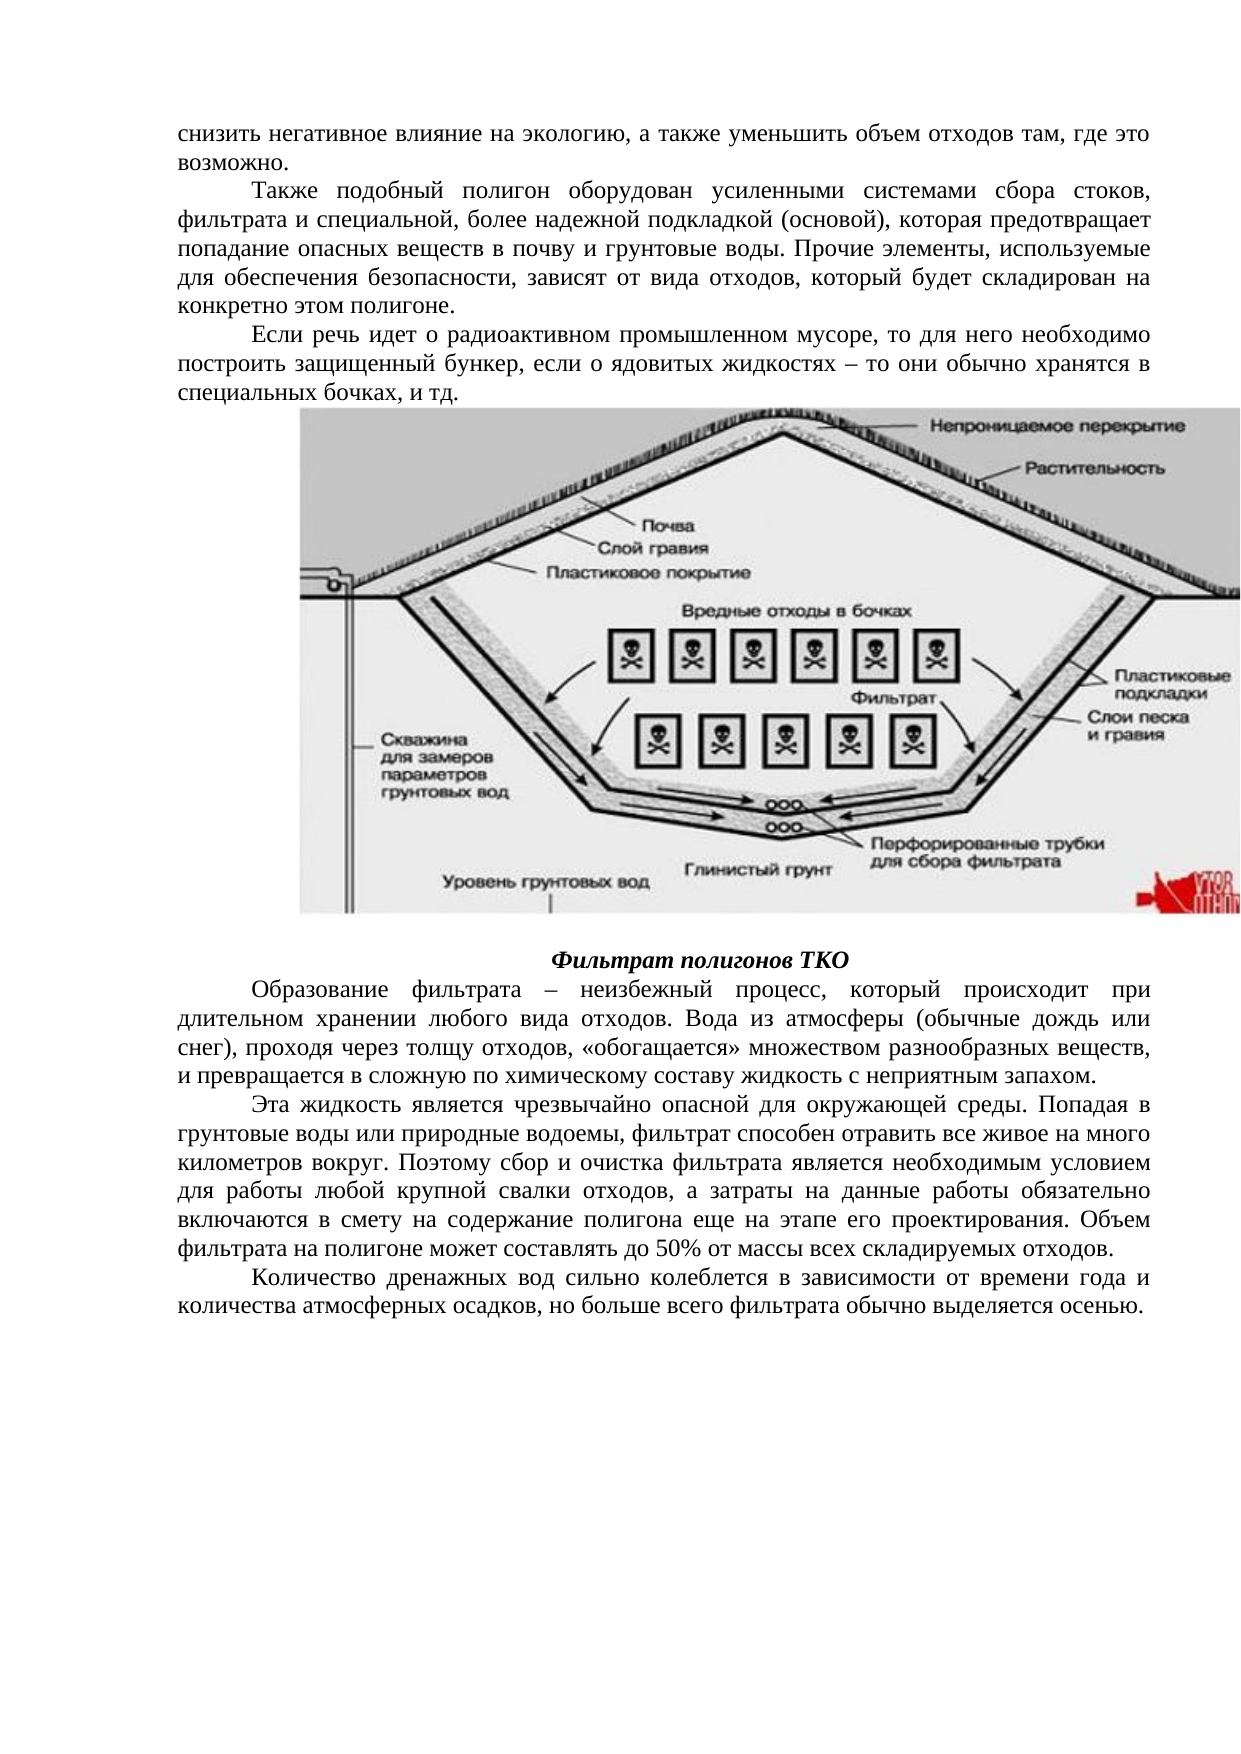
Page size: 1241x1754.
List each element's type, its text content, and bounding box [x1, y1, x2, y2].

list Количество дренажных вод сильно колеблется в зависимости от времени года и количества атмосферных осадков, но больше всего фильтрата обычно выделяется осенью. [177, 1262, 1152, 1319]
list Также подобный полигон оборудован усиленными системами сбора стоков, фильтрата и специальной, более надежной подкладкой (основой), которая предотвращает попадание опасных веществ в почву и грунтовые воды. Прочие элементы, используемые для обеспечения безопасности, зависят от вида отходов, который будет складирован на конкретно этом полигоне. [177, 176, 1152, 319]
list Образование фильтрата – неизбежный процесс, который происходит при длительном хранении любого вида отходов. Вода из атмосферы (обычные дождь или снег), проходя через толщу отходов, «обогащается» множеством разнообразных веществ, и превращается в сложную по химическому составу жидкость с неприятным запахом. [177, 974, 1152, 1089]
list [177, 118, 1152, 176]
list Если речь идет о радиоактивном промышленном мусоре, то для него необходимо построить защищенный бункер, если о ядовитых жидкостях – то они обычно хранятся в специальных бочках, и тд. [177, 319, 1152, 406]
list Фильтрат полигонов ТКО [177, 945, 1152, 974]
picture [297, 405, 1241, 917]
list Эта жидкость является чрезвычайно опасной для окружающей среды. Попадая в грунтовые воды или природные водоемы, фильтрат способен отравить все живое на много километров вокруг. Поэтому сбор и очистка фильтрата является необходимым условием для работы любой крупной свалки отходов, а затраты на данные работы обязательно включаются в смету на содержание полигона еще на этапе его проектирования. Объем фильтрата на полигоне может составлять до 50% от массы всех складируемых отходов. [177, 1089, 1152, 1262]
